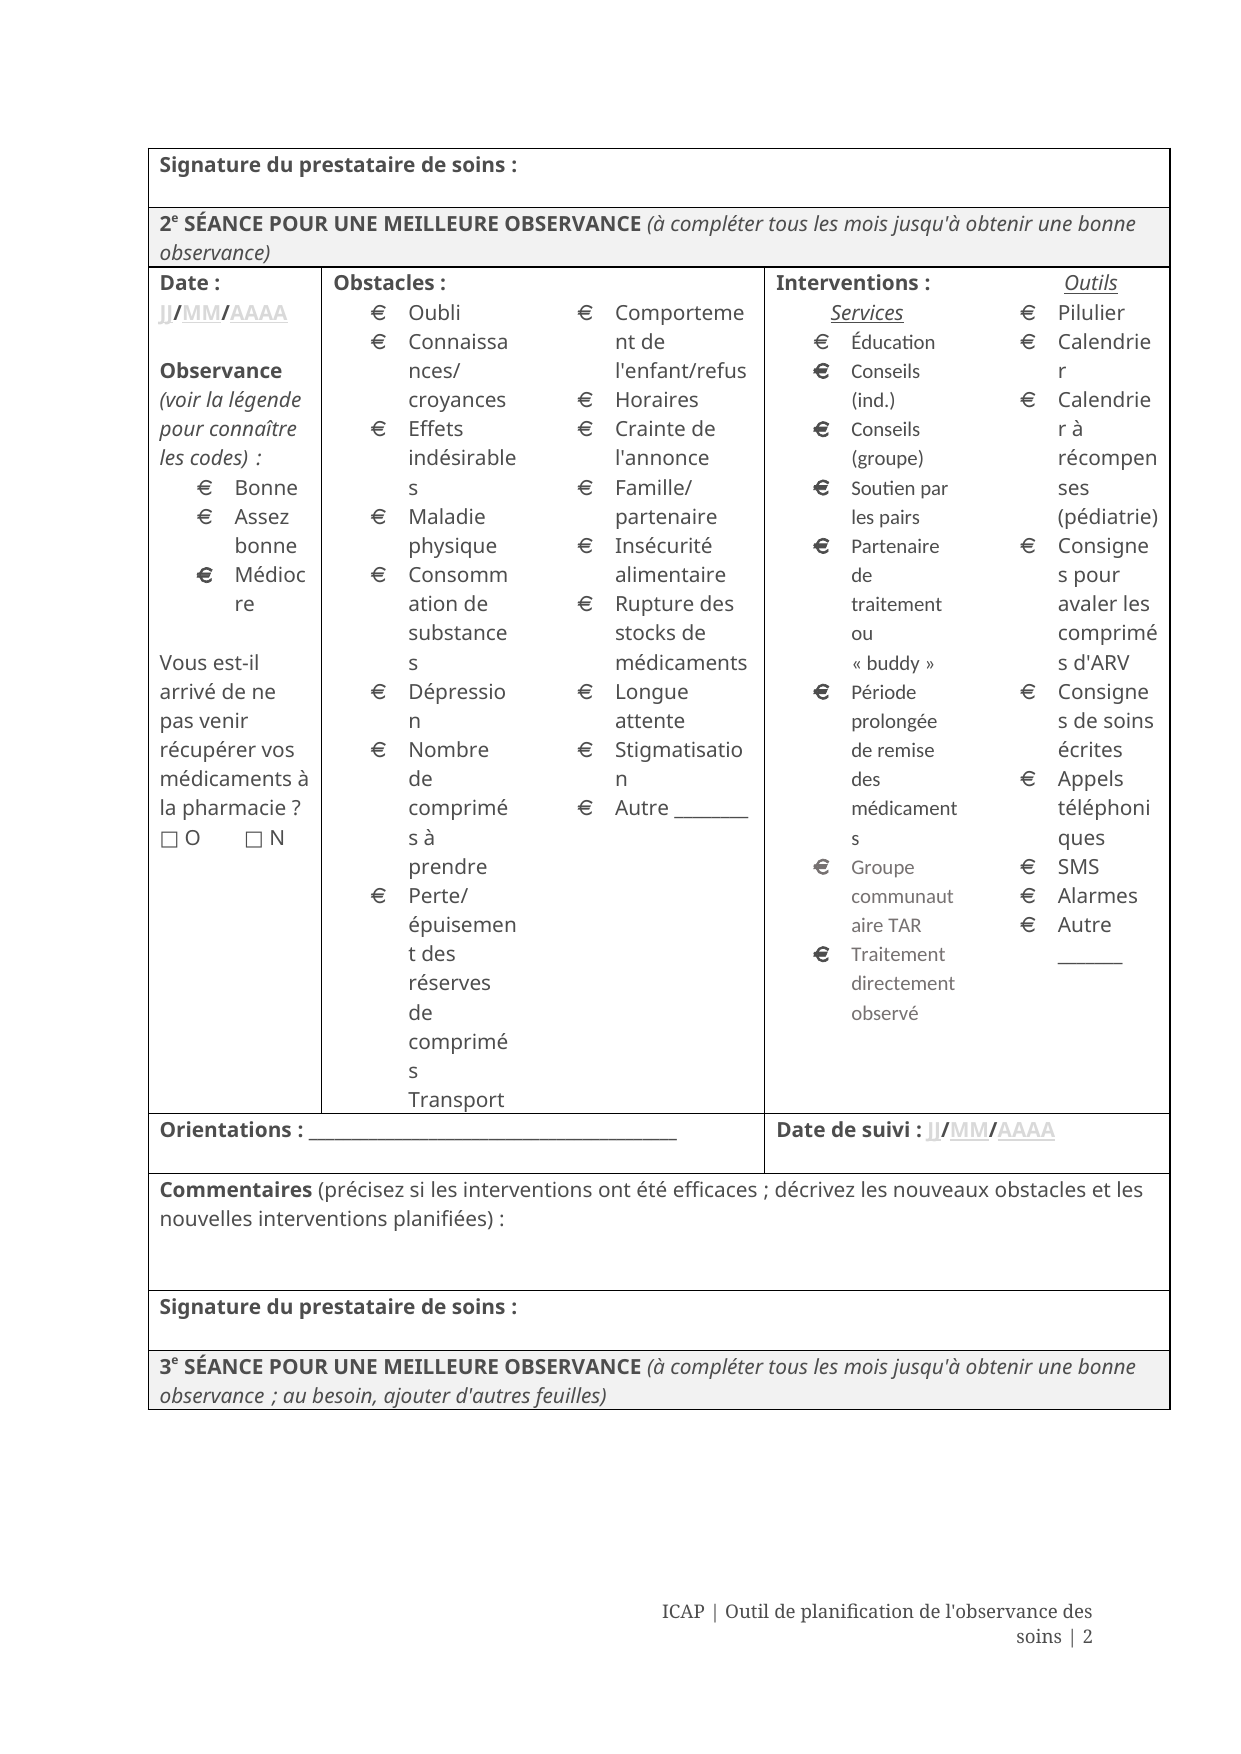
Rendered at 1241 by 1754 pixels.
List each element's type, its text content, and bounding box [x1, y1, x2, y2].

table_cell Signature du prestataire de soins : [149, 1291, 718, 1350]
table_cell Commentaires (précisez si les interventions ont été efficaces ; décrivez les nouveaux obstacles et les nouvelles interventions planifiées) : [149, 1174, 1169, 1290]
table_cell 2e SÉANCE POUR UNE MEILLEURE OBSERVANCE (à compléter tous les mois jusqu'à obtenir une bonne observance) [149, 208, 1169, 266]
table_cell 3e SÉANCE POUR UNE MEILLEURE OBSERVANCE (à compléter tous les mois jusqu'à obtenir une bonne observance ; au besoin, ajouter d'autres feuilles) [149, 1351, 1169, 1409]
table_cell Orientations : ___________________________________________ [149, 1114, 764, 1173]
table_cell Signature du prestataire de soins : [149, 149, 718, 207]
table_cell Date de suivi : JJ/MM/AAAA [765, 1114, 1169, 1173]
table_cell [718, 1291, 1169, 1350]
table_cell [718, 149, 1169, 207]
